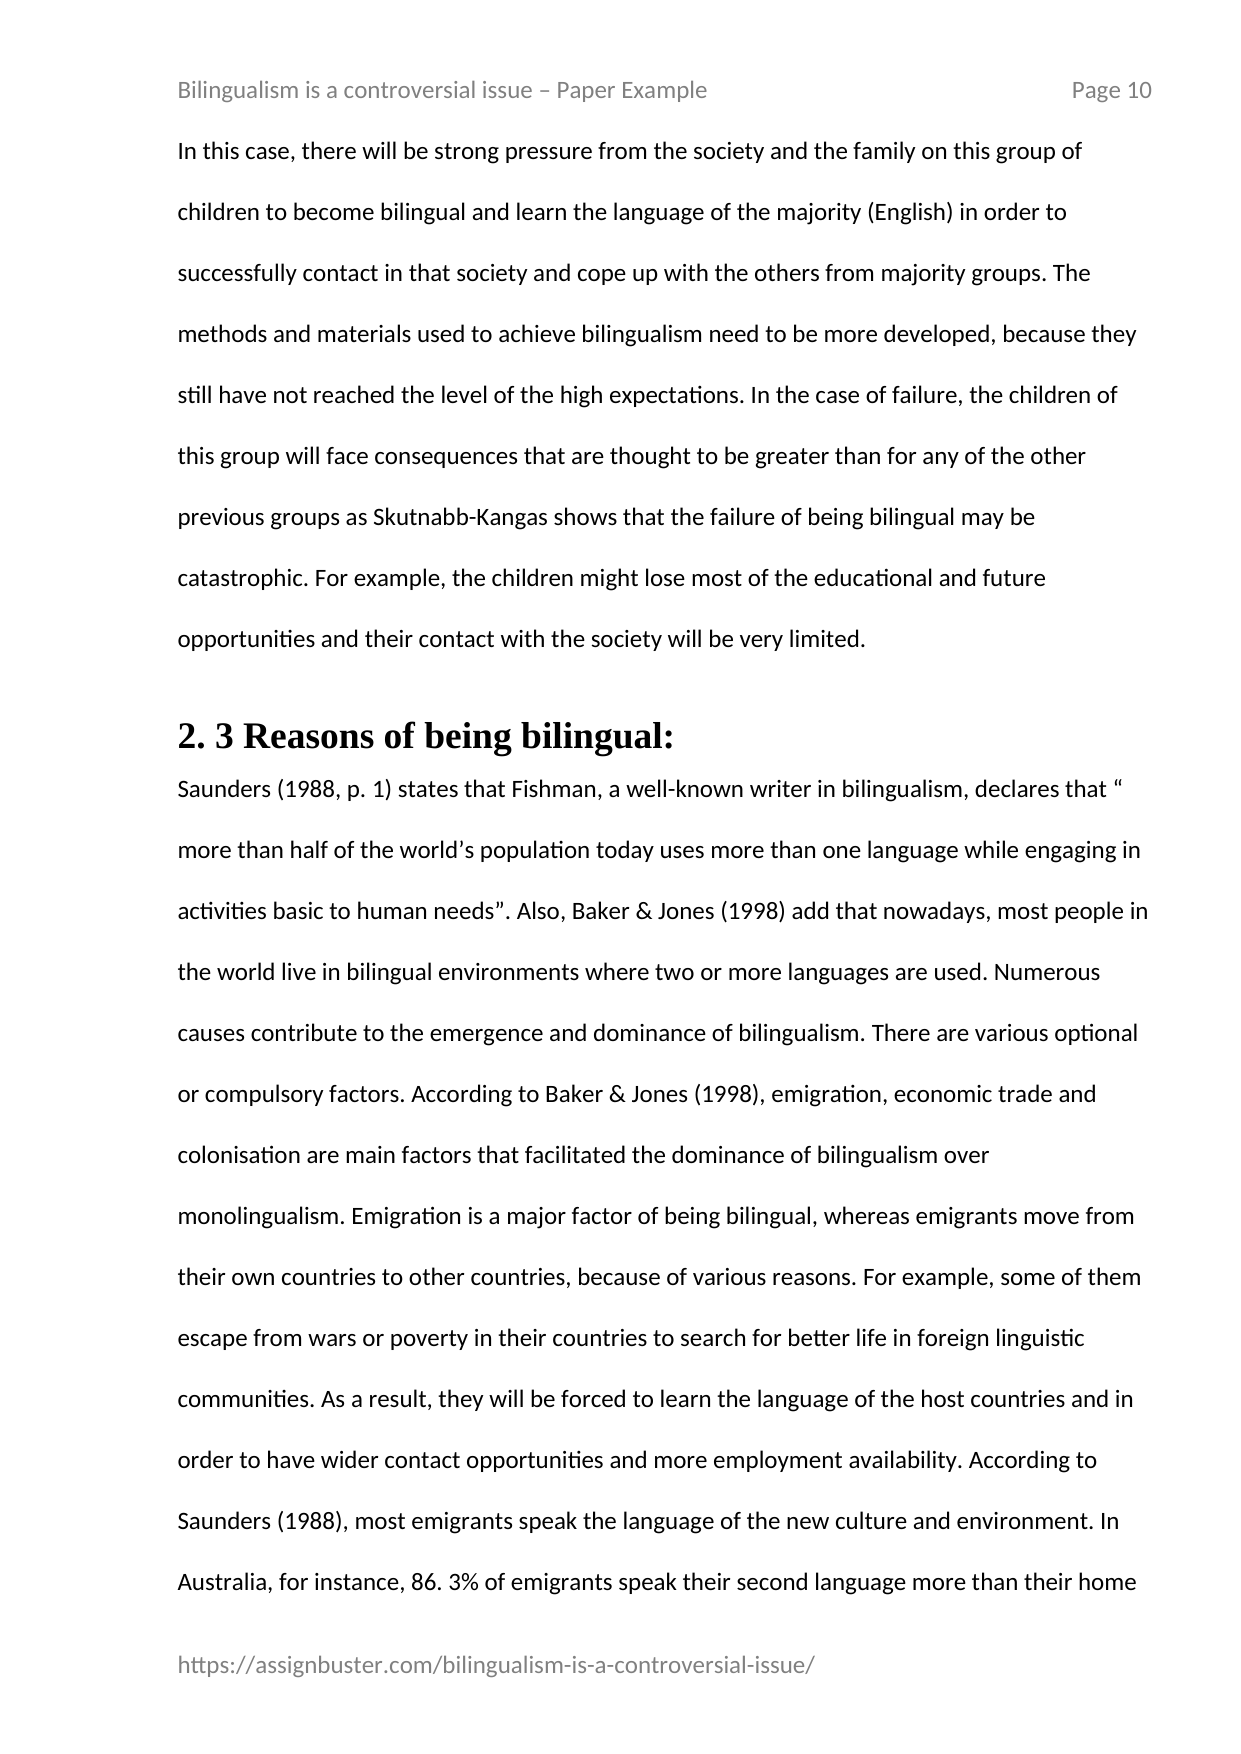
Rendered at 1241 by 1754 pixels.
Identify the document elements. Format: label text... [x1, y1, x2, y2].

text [177, 135, 1152, 654]
subtitle 2. 3 Reasons of being bilingual: [177, 714, 1152, 757]
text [177, 773, 1152, 1597]
